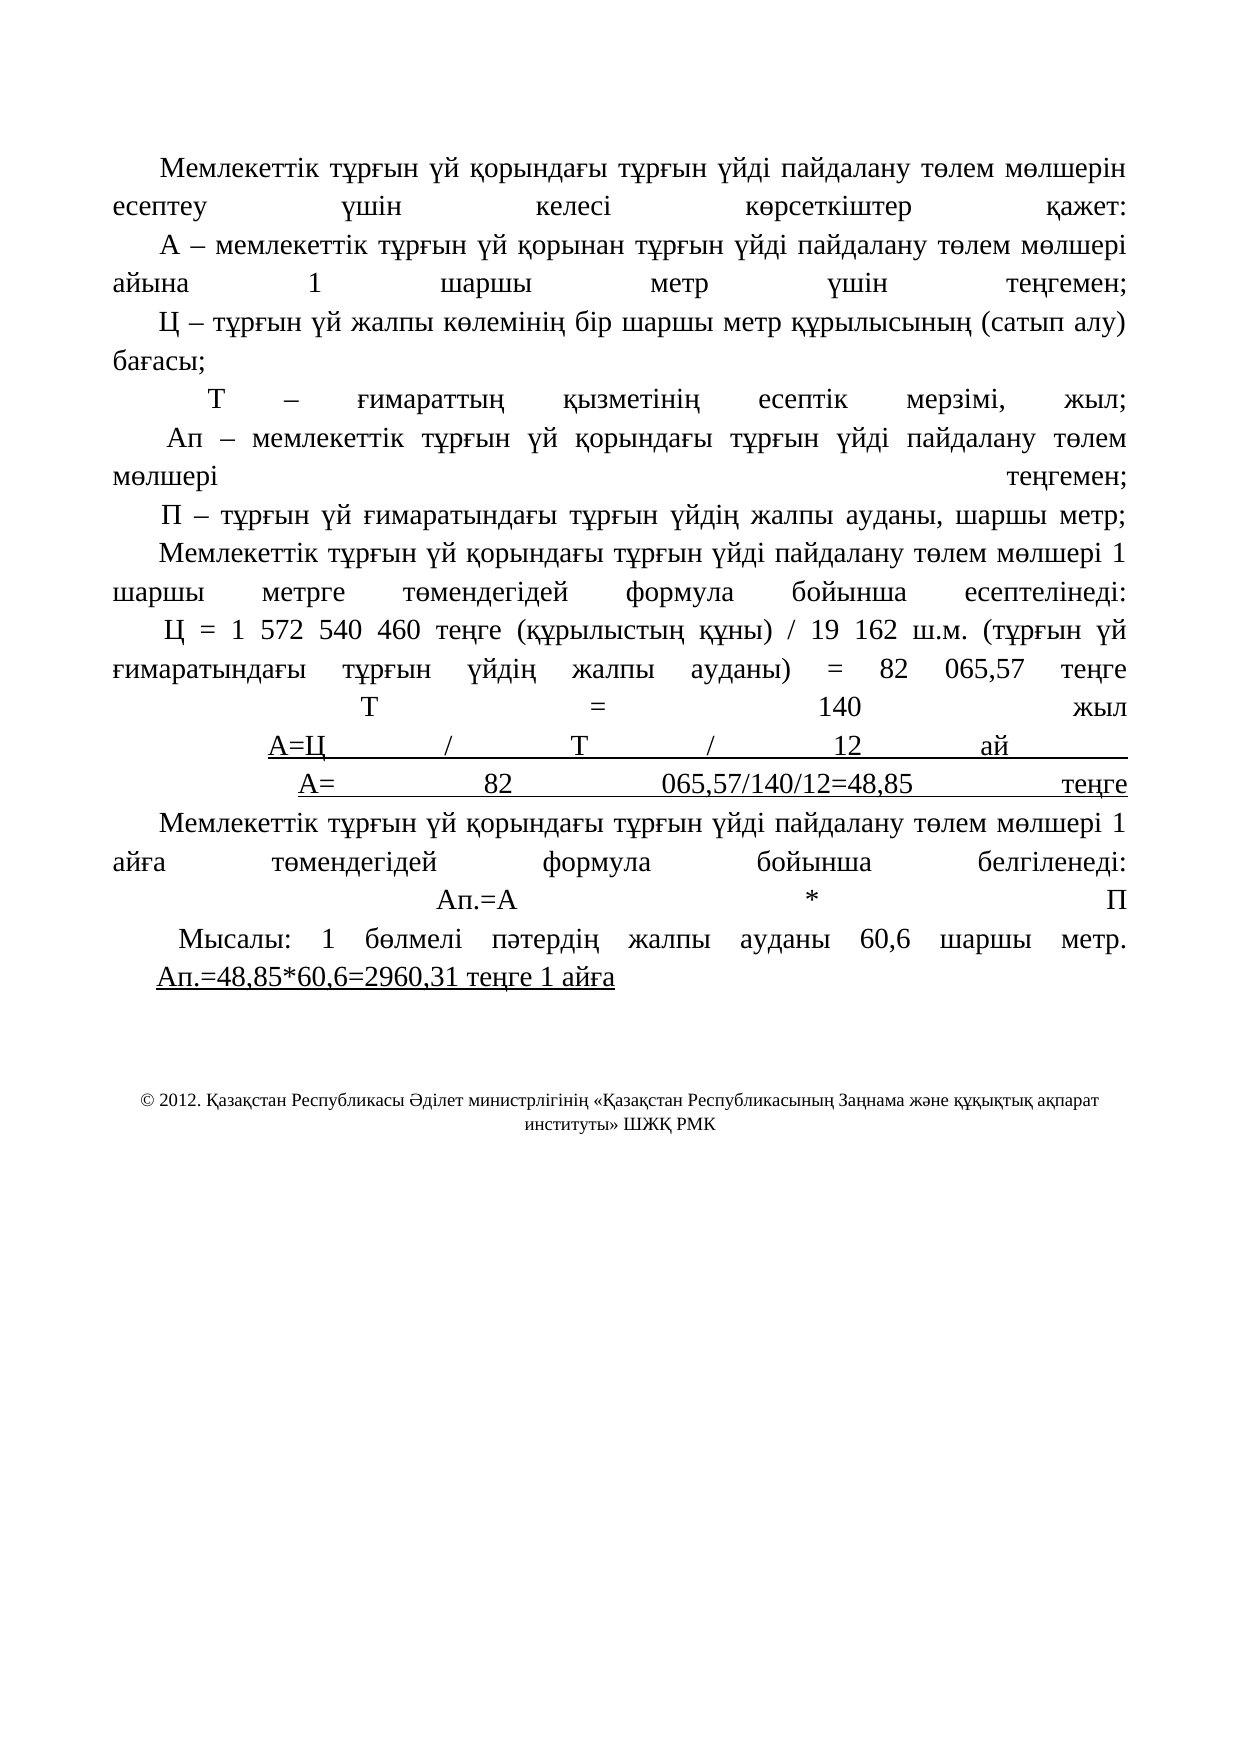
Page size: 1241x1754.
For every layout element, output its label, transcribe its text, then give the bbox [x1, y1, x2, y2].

text © 2012. Қазақстан Республикасы Әділет министрлігінің «Қазақстан Республикасының Заңнама және құқықтық ақпарат институты» ШЖҚ РМК [112, 1088, 1128, 1135]
text Мемлекеттік тұрғын үй қорындағы тұрғын үйді пайдалану төлем мөлшерін есептеу үшін келесі көрсеткіштер қажет: А – мемлекеттік тұрғын үй қорынан тұрғын үйді пайдалану төлем мөлшері айына 1 шаршы метр үшін теңгемен; Ц – тұрғын үй жалпы көлемінің бір шаршы метр құрылысының (сатып алу) бағасы; Т – ғимараттың қызметінің есептік мерзімі, жыл; Ап – мемлекеттік тұрғын үй қорындағы тұрғын үйді пайдалану төлем мөлшері теңгемен; П – тұрғын үй ғимаратындағы тұрғын үйдің жалпы ауданы, шаршы метр; Мемлекеттік тұрғын үй қорындағы тұрғын үйді пайдалану төлем мөлшері 1 шаршы метрге төмендегідей формула бойынша есептелінеді: Ц = 1 572 540 460 теңге (құрылыстың құны) / 19 162 ш.м. (тұрғын үй ғимаратындағы тұрғын үйдің жалпы ауданы) = 82 065,57 теңге Т = 140 жыл А=Ц / Т / 12 ай А= 82 065,57/140/12=48,85 теңге Мемлекеттік тұрғын үй қорындағы тұрғын үйді пайдалану төлем мөлшері 1 айға төмендегідей формула бойынша белгіленеді: Ап.=А * П Мысалы: 1 бөлмелі пәтердің жалпы ауданы 60,6 шаршы метр. Ап.=48,85*60,6=2960,31 теңге 1 айға [112, 150, 1128, 993]
